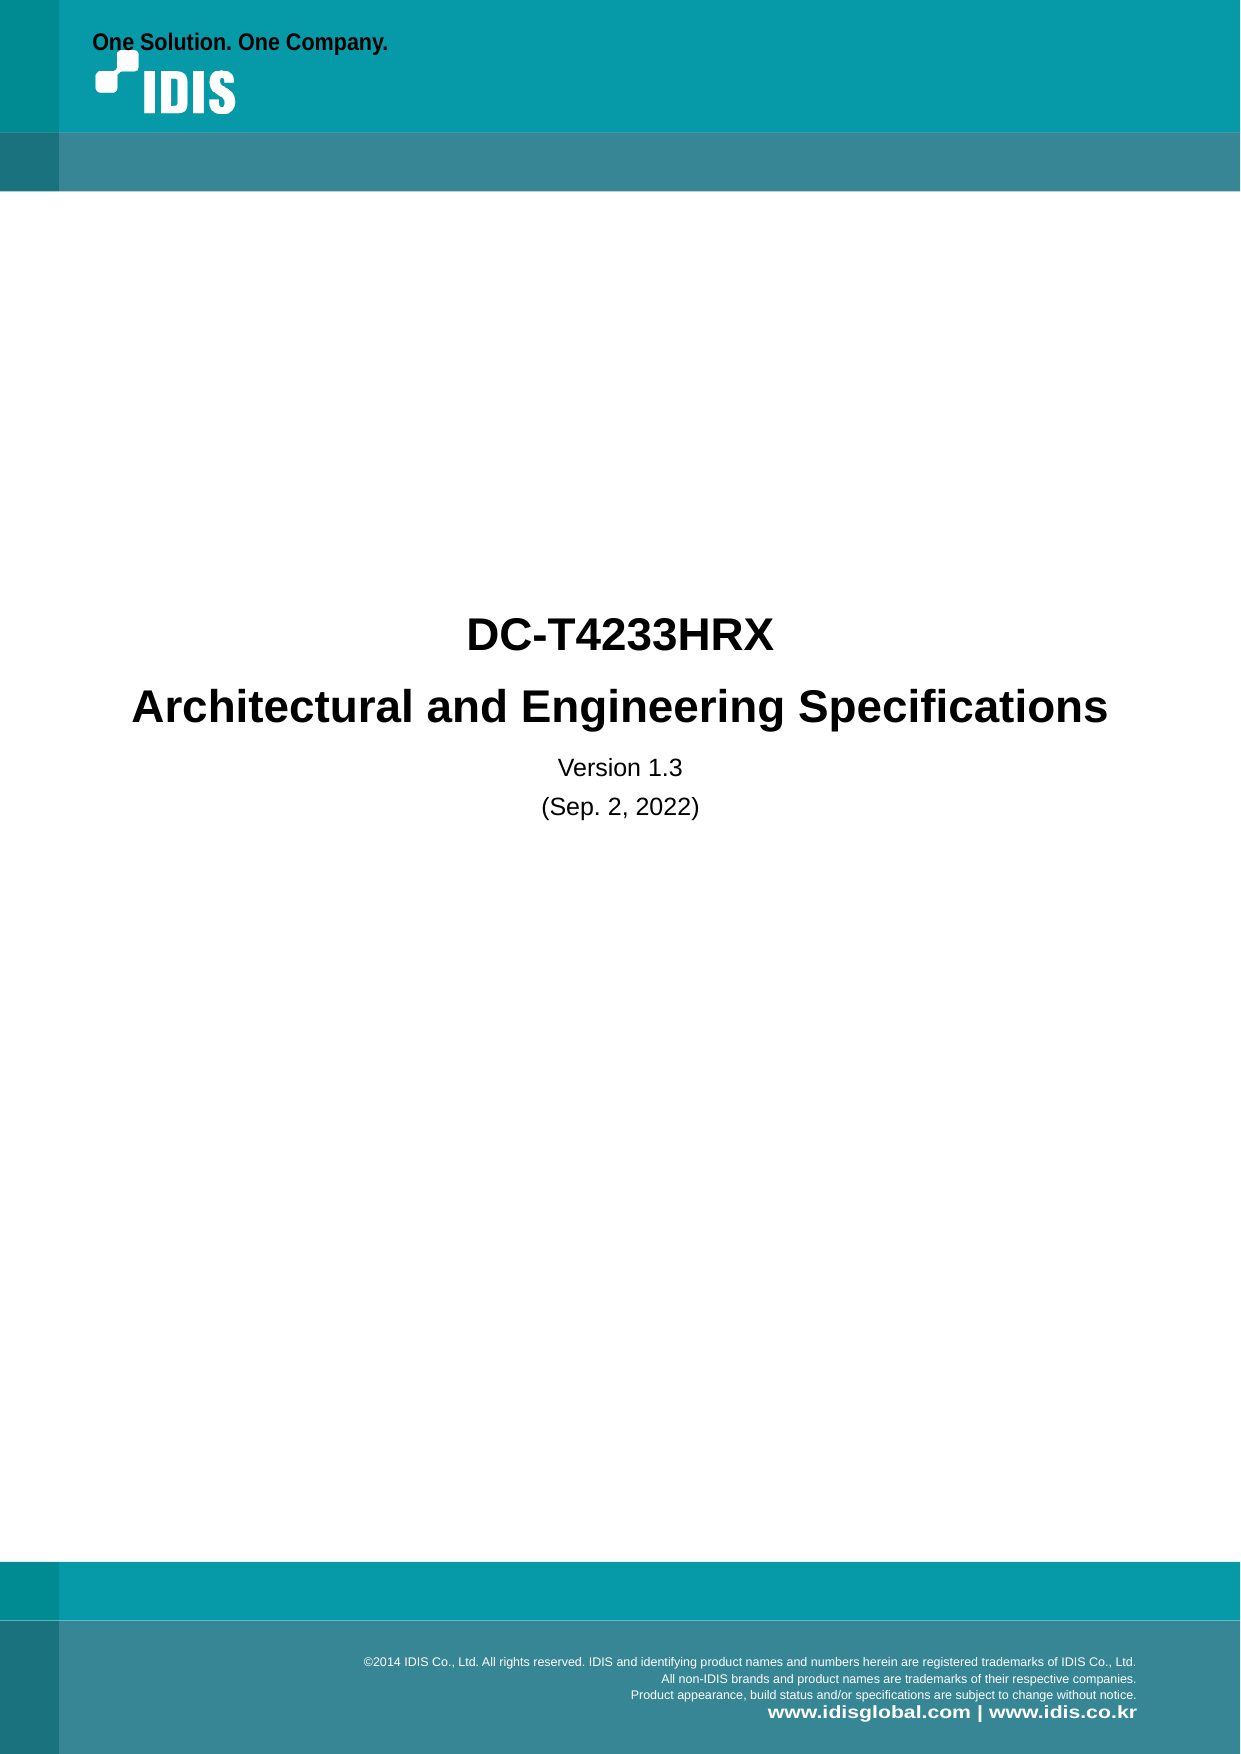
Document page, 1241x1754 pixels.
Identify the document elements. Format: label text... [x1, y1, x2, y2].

picture [84, 49, 262, 118]
text (Sep. 2, 2022) [118, 792, 1122, 821]
title Architectural and Engineering Specifications [118, 680, 1122, 733]
subtitle Version 1.3 [118, 753, 1122, 782]
text DC-T4233HRX [118, 607, 1122, 660]
